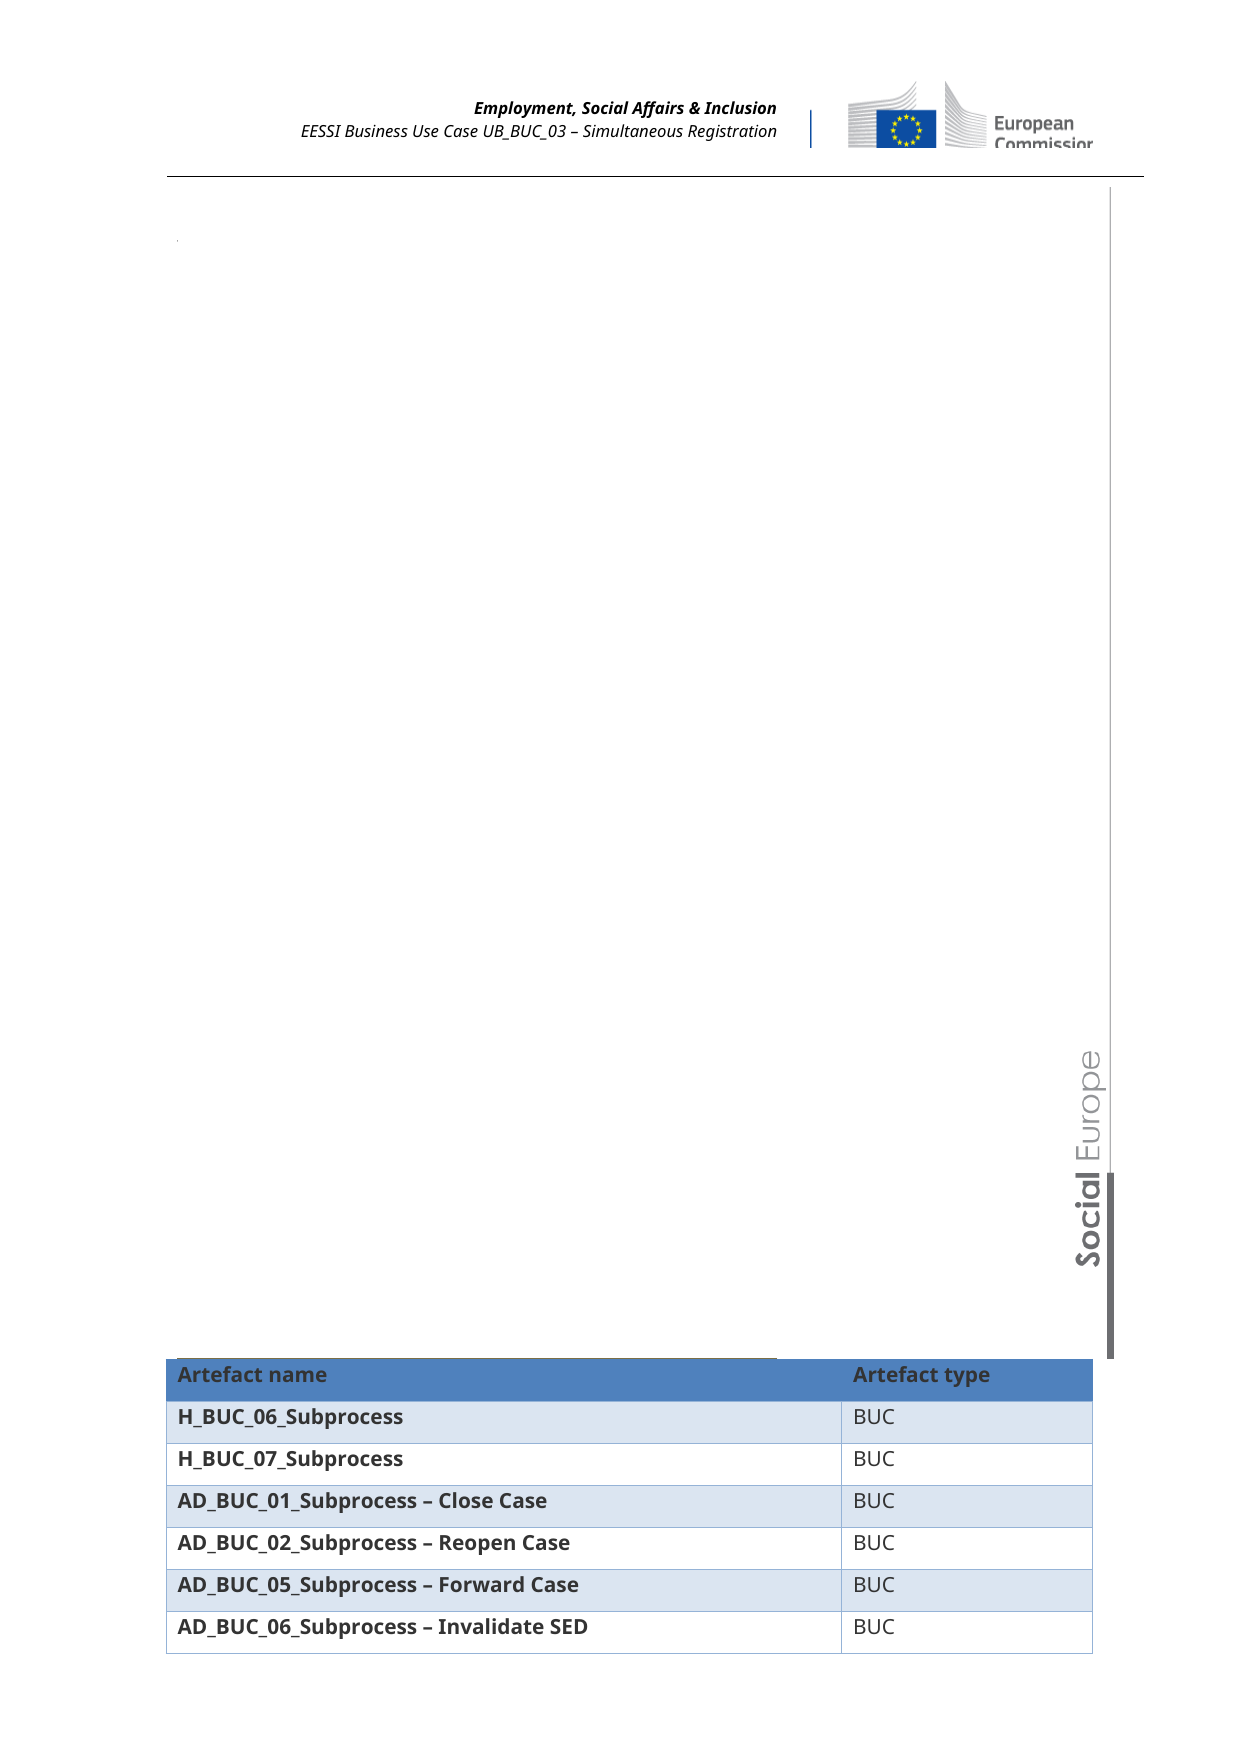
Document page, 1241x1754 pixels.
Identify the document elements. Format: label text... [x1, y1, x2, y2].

table_cell BUC [842, 1528, 1092, 1569]
table_cell BUC [842, 1486, 1092, 1527]
table_cell BUC [842, 1444, 1092, 1485]
table_cell AD_BUC_01_Subprocess – Close Case [167, 1486, 841, 1527]
picture [808, 81, 1093, 147]
table_header Artefact name [167, 1360, 841, 1401]
table_cell BUC [842, 1570, 1092, 1611]
picture [177, 187, 1114, 1359]
table_cell AD_BUC_05_Subprocess – Forward Case [167, 1570, 841, 1611]
table_cell AD_BUC_06_Subprocess – Invalidate SED [167, 1612, 841, 1653]
table_cell H_BUC_06_Subprocess [167, 1402, 841, 1443]
table_cell AD_BUC_02_Subprocess – Reopen Case [167, 1528, 841, 1569]
table_cell BUC [842, 1612, 1092, 1653]
table_header Artefact type [842, 1360, 1092, 1401]
table_cell BUC [842, 1402, 1092, 1443]
table_cell H_BUC_07_Subprocess [167, 1444, 841, 1485]
